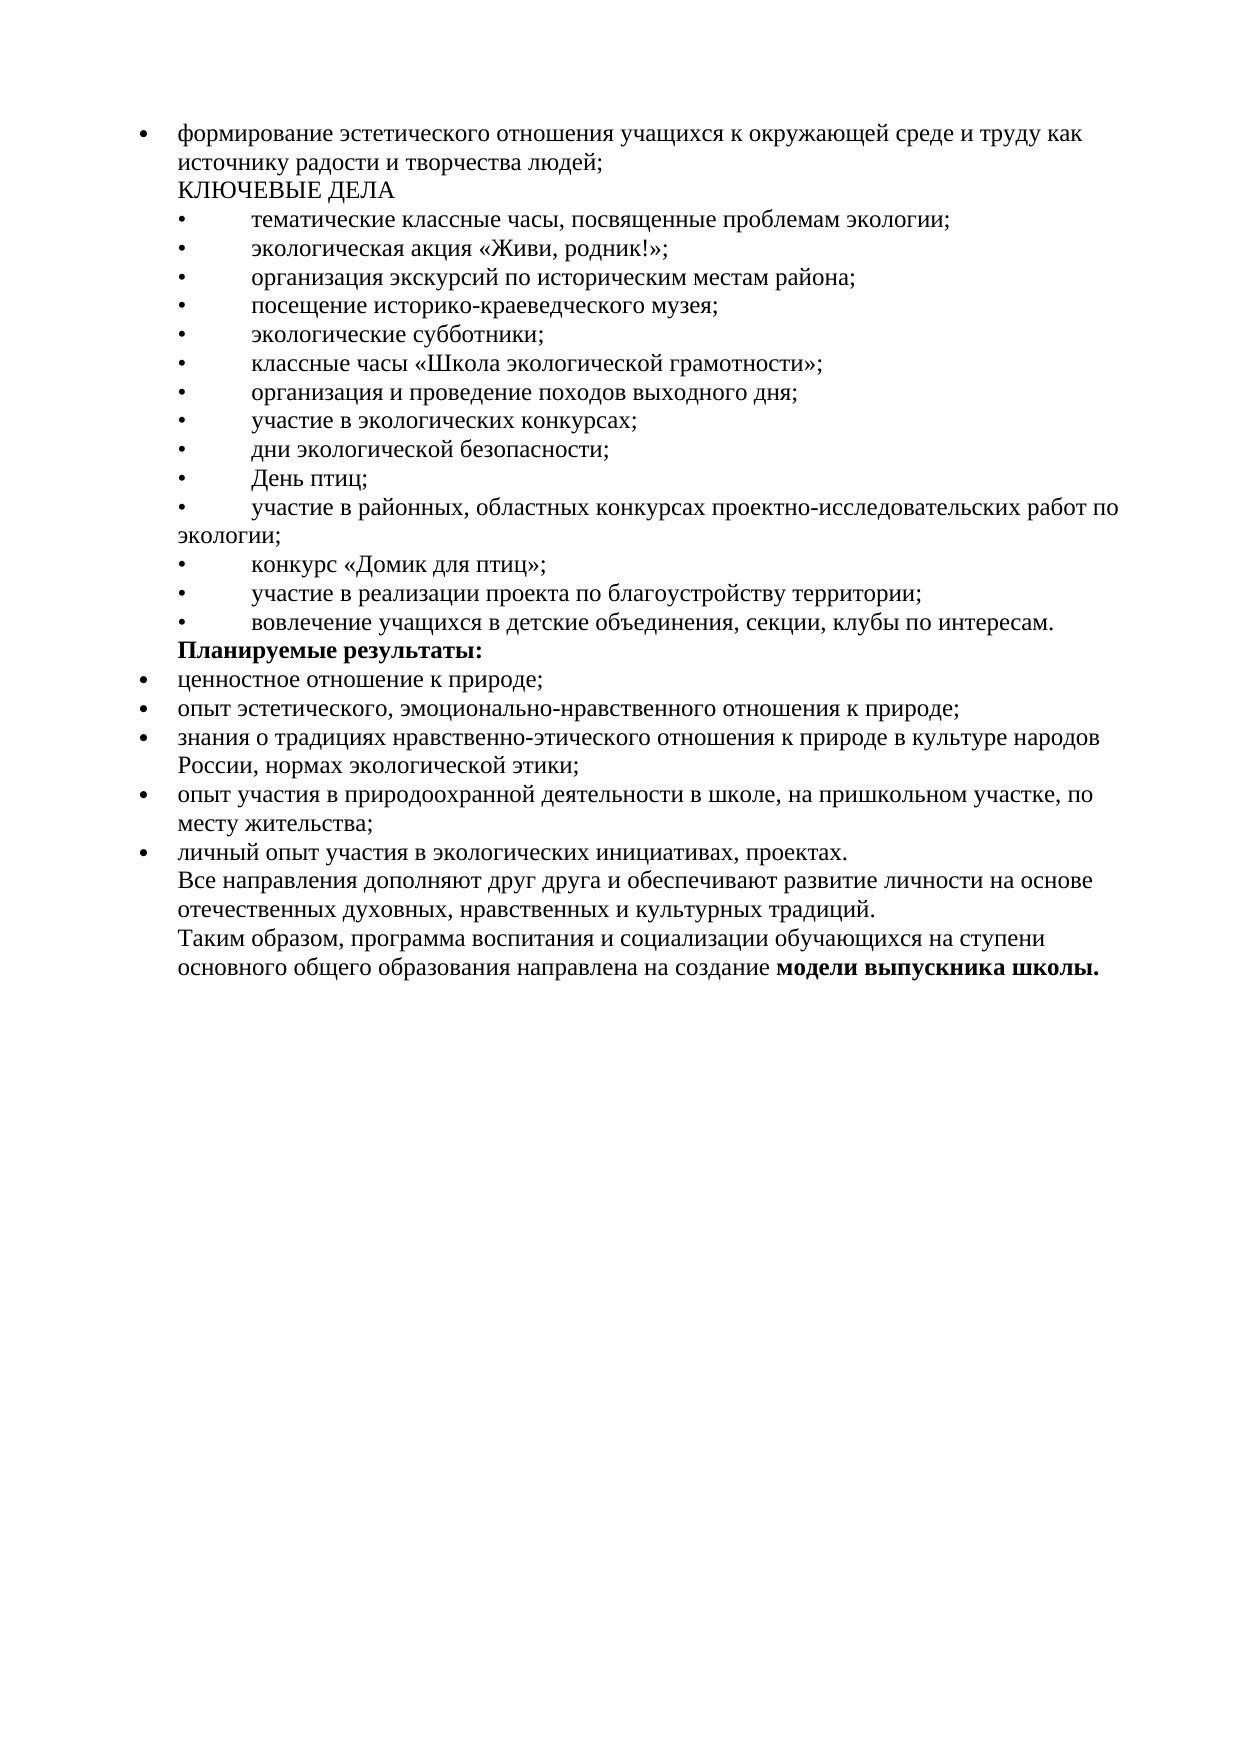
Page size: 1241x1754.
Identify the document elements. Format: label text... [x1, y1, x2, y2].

text Планируемые результаты: [177, 636, 1152, 664]
text • участие в реализации проекта по благоустройству территории; [177, 578, 1152, 607]
text • участие в экологических конкурсах; [177, 406, 1152, 434]
list формирование эстетического отношения учащихся к окружающей среде и труду как источнику радости и творчества людей; [140, 118, 1152, 176]
text Таким образом, программа воспитания и социализации обучающихся на ступени основного общего образования направлена на создание модели выпускника школы. [177, 923, 1152, 981]
list личный опыт участия в экологических инициативах, проектах. [140, 837, 1152, 866]
text • классные часы «Школа экологической грамотности»; [177, 348, 1152, 377]
list опыт участия в природоохранной деятельности в школе, на пришкольном участке, по месту жительства; [140, 779, 1152, 837]
text • экологическая акция «Живи, родник!»; [177, 233, 1152, 262]
text • дни экологической безопасности; [177, 434, 1152, 463]
text КЛЮЧЕВЫЕ ДЕЛА [177, 176, 1152, 204]
text • участие в районных, областных конкурсах проектно-исследовательских работ по экологии; [177, 492, 1152, 549]
list опыт эстетического, эмоционально-нравственного отношения к природе; [140, 693, 1152, 722]
text • экологические субботники; [177, 319, 1152, 348]
text Все направления дополняют друг друга и обеспечивают развитие личности на основе отечественных духовных, нравственных и культурных традиций. [177, 866, 1152, 923]
text • посещение историко-краеведческого музея; [177, 291, 1152, 319]
text • конкурс «Домик для птиц»; [177, 549, 1152, 578]
list знания о традициях нравственно-этического отношения к природе в культуре народов России, нормах экологической этики; [140, 722, 1152, 779]
text • День птиц; [177, 463, 1152, 492]
text • тематические классные часы, посвященные проблемам экологии; [177, 204, 1152, 233]
text • организация экскурсий по историческим местам района; [177, 262, 1152, 291]
text • организация и проведение походов выходного дня; [177, 377, 1152, 406]
list ценностное отношение к природе; [140, 664, 1152, 693]
text • вовлечение учащихся в детские объединения, секции, клубы по интересам. [177, 607, 1152, 636]
